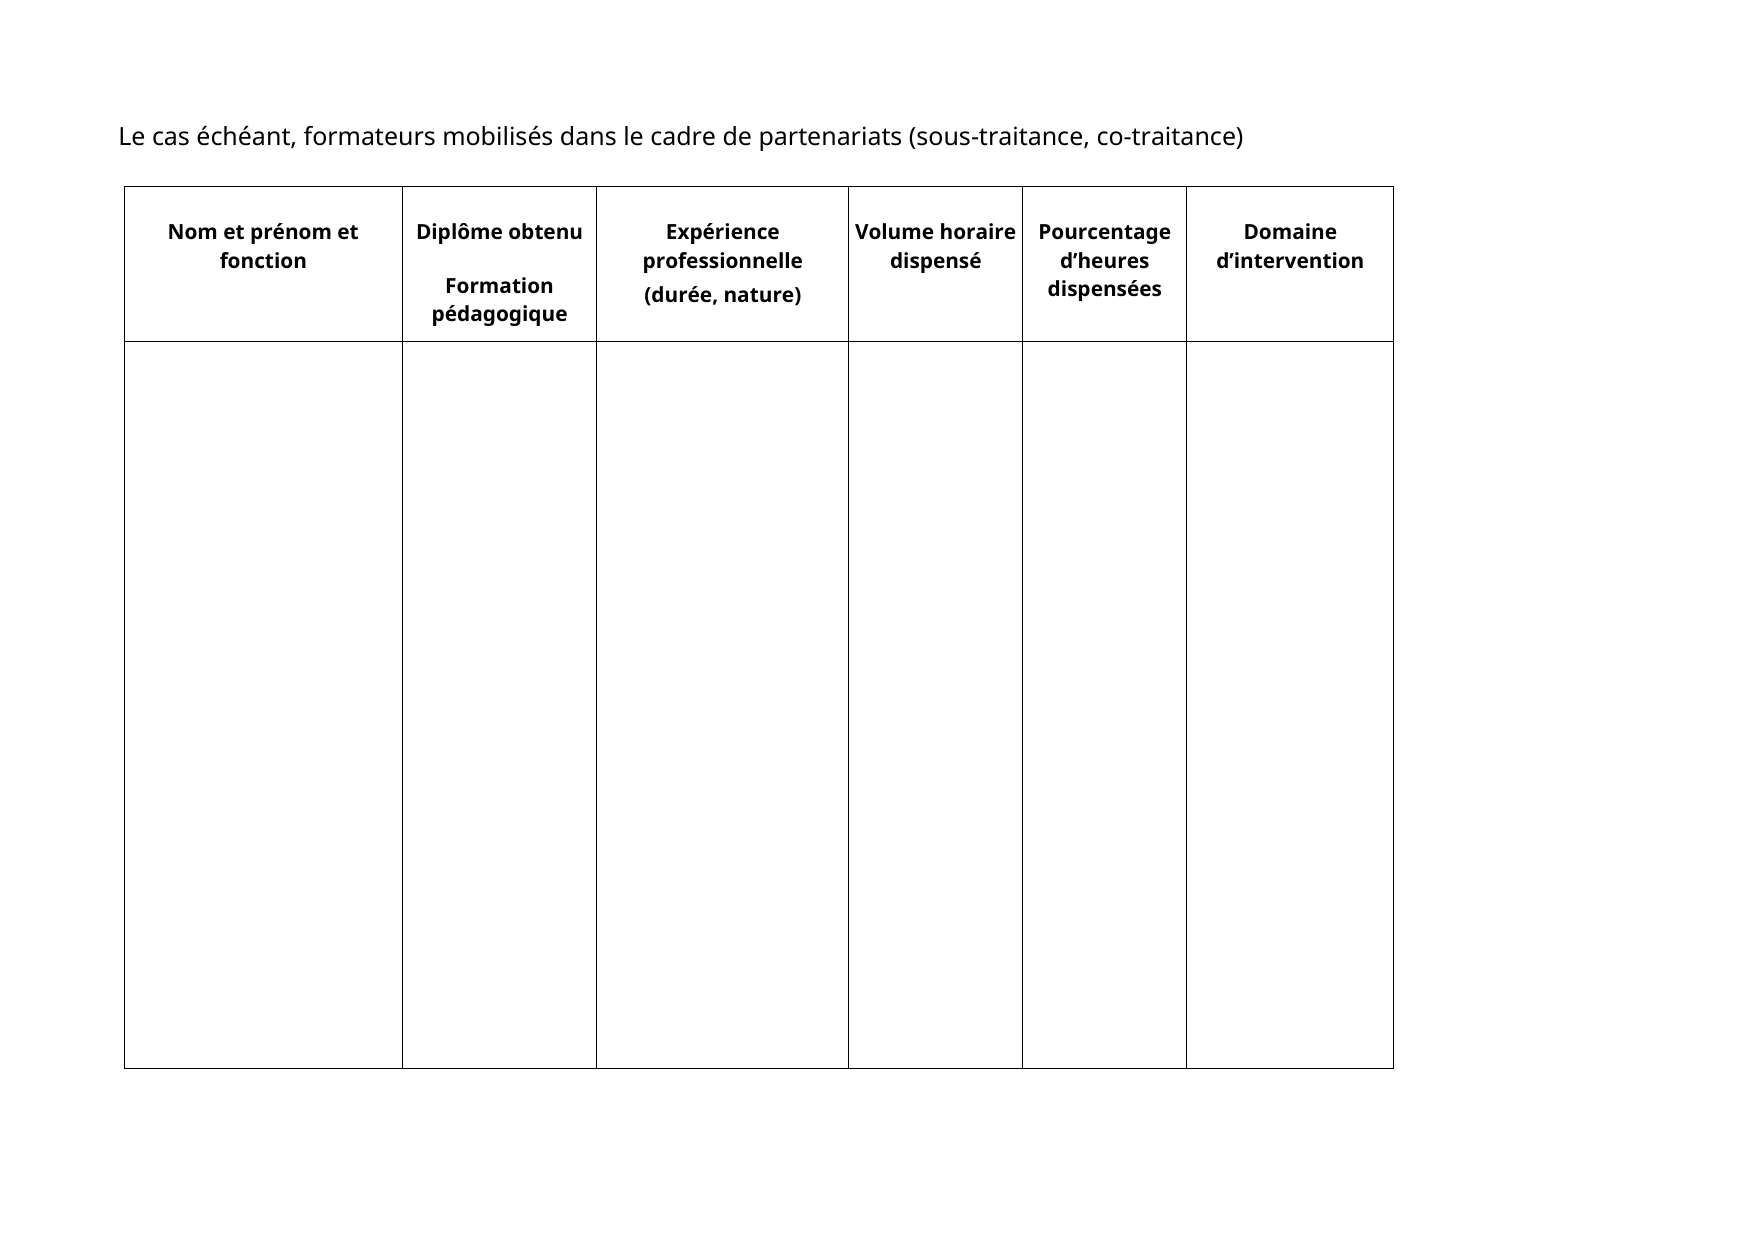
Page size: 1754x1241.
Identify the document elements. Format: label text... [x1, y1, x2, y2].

table_cell [849, 342, 1022, 1068]
table_header Pourcentage d’heures dispensées [1023, 187, 1186, 341]
text Le cas échéant, formateurs mobilisés dans le cadre de partenariats (sous-traitance, co-traitance) [118, 118, 1636, 152]
table_header Diplôme obtenu Formation pédagogique [403, 187, 596, 341]
table_cell [125, 342, 402, 1068]
table_cell [403, 342, 596, 1068]
table_cell [597, 342, 848, 1068]
table_header Nom et prénom et fonction [125, 187, 402, 341]
table_cell [1187, 342, 1393, 1068]
table_header Domaine d’intervention [1187, 187, 1393, 341]
table_cell [1023, 342, 1186, 1068]
table_header Volume horaire dispensé [849, 187, 1022, 341]
table_header Expérience professionnelle (durée, nature) [597, 187, 848, 341]
